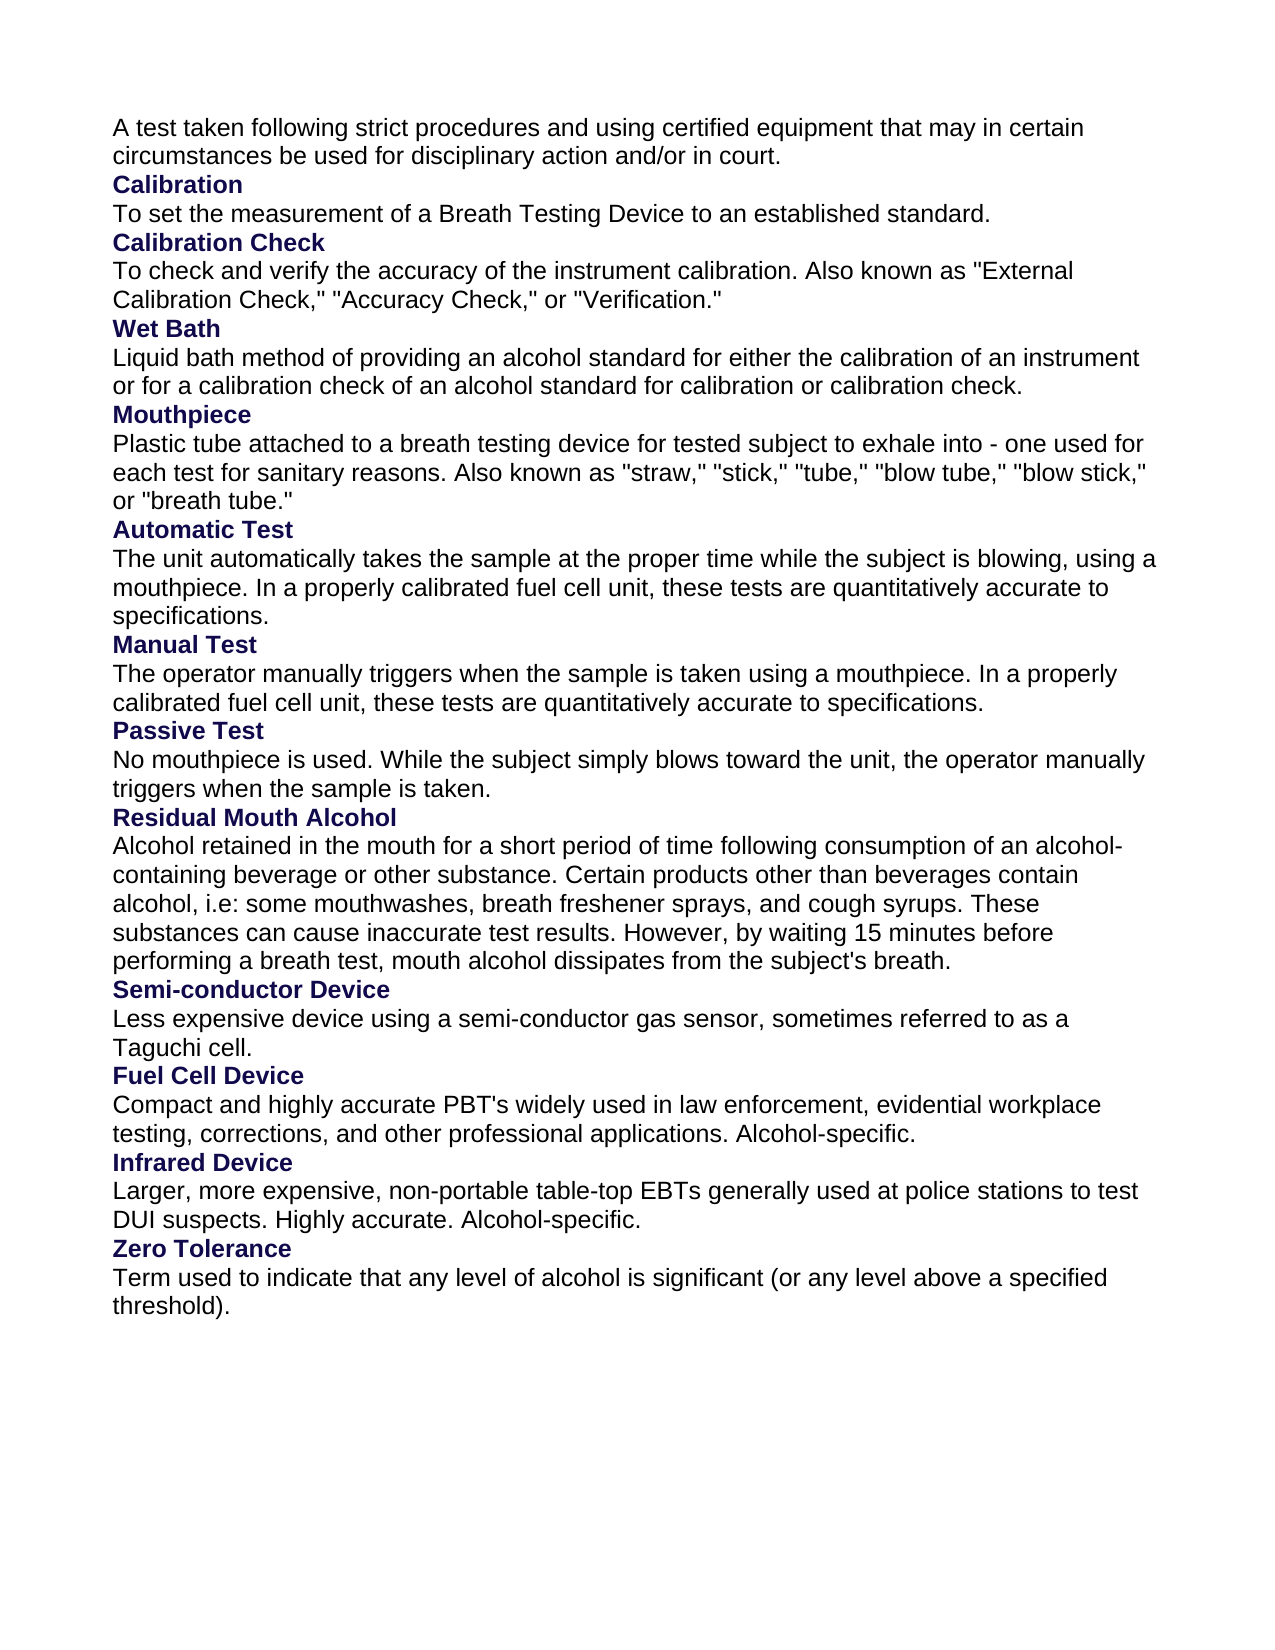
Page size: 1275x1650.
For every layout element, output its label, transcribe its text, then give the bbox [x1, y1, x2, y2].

text To check and verify the accuracy of the instrument calibration. Also known as "External Calibration Check," "Accuracy Check," or "Verification." [112, 256, 1162, 314]
text Less expensive device using a semi-conductor gas sensor, sometimes referred to as a Taguchi cell. [112, 1004, 1162, 1061]
text Term used to indicate that any level of alcohol is significant (or any level above a specified threshold). [112, 1262, 1162, 1320]
text Plastic tube attached to a breath testing device for tested subject to exhale into - one used for each test for sanitary reasons. Also known as "straw," "stick," "tube," "blow tube," "blow stick," or "breath tube." [112, 429, 1162, 515]
text Infrared Device [112, 1147, 1162, 1176]
text Wet Bath [112, 314, 1162, 342]
text Calibration [112, 170, 1162, 199]
text To set the measurement of a Breath Testing Device to an established standard. [112, 199, 1162, 227]
text Larger, more expensive, non-portable table-top EBTs generally used at police stations to test DUI suspects. Highly accurate. Alcohol-specific. [112, 1176, 1162, 1234]
text Residual Mouth Alcohol [112, 802, 1162, 831]
text Passive Test [112, 716, 1162, 745]
text The unit automatically takes the sample at the proper time while the subject is blowing, using a mouthpiece. In a properly calibrated fuel cell unit, these tests are quantitatively accurate to specifications. [112, 544, 1162, 630]
text Fuel Cell Device [112, 1061, 1162, 1090]
text A test taken following strict procedures and using certified equipment that may in certain circumstances be used for disciplinary action and/or in court. [112, 112, 1162, 170]
text Semi-conductor Device [112, 975, 1162, 1004]
text Automatic Test [112, 515, 1162, 544]
text Alcohol retained in the mouth for a short period of time following consumption of an alcohol-containing beverage or other substance. Certain products other than beverages contain alcohol, i.e: some mouthwashes, breath freshener sprays, and cough syrups. These substances can cause inaccurate test results. However, by waiting 15 minutes before performing a breath test, mouth alcohol dissipates from the subject's breath. [112, 831, 1162, 975]
text Calibration Check [112, 227, 1162, 256]
text Compact and highly accurate PBT's widely used in law enforcement, evidential workplace testing, corrections, and other professional applications. Alcohol-specific. [112, 1090, 1162, 1147]
text Mouthpiece [112, 400, 1162, 429]
text Zero Tolerance [112, 1234, 1162, 1262]
text Liquid bath method of providing an alcohol standard for either the calibration of an instrument or for a calibration check of an alcohol standard for calibration or calibration check. [112, 342, 1162, 400]
text The operator manually triggers when the sample is taken using a mouthpiece. In a properly calibrated fuel cell unit, these tests are quantitatively accurate to specifications. [112, 659, 1162, 716]
text Manual Test [112, 630, 1162, 659]
text No mouthpiece is used. While the subject simply blows toward the unit, the operator manually triggers when the sample is taken. [112, 745, 1162, 802]
